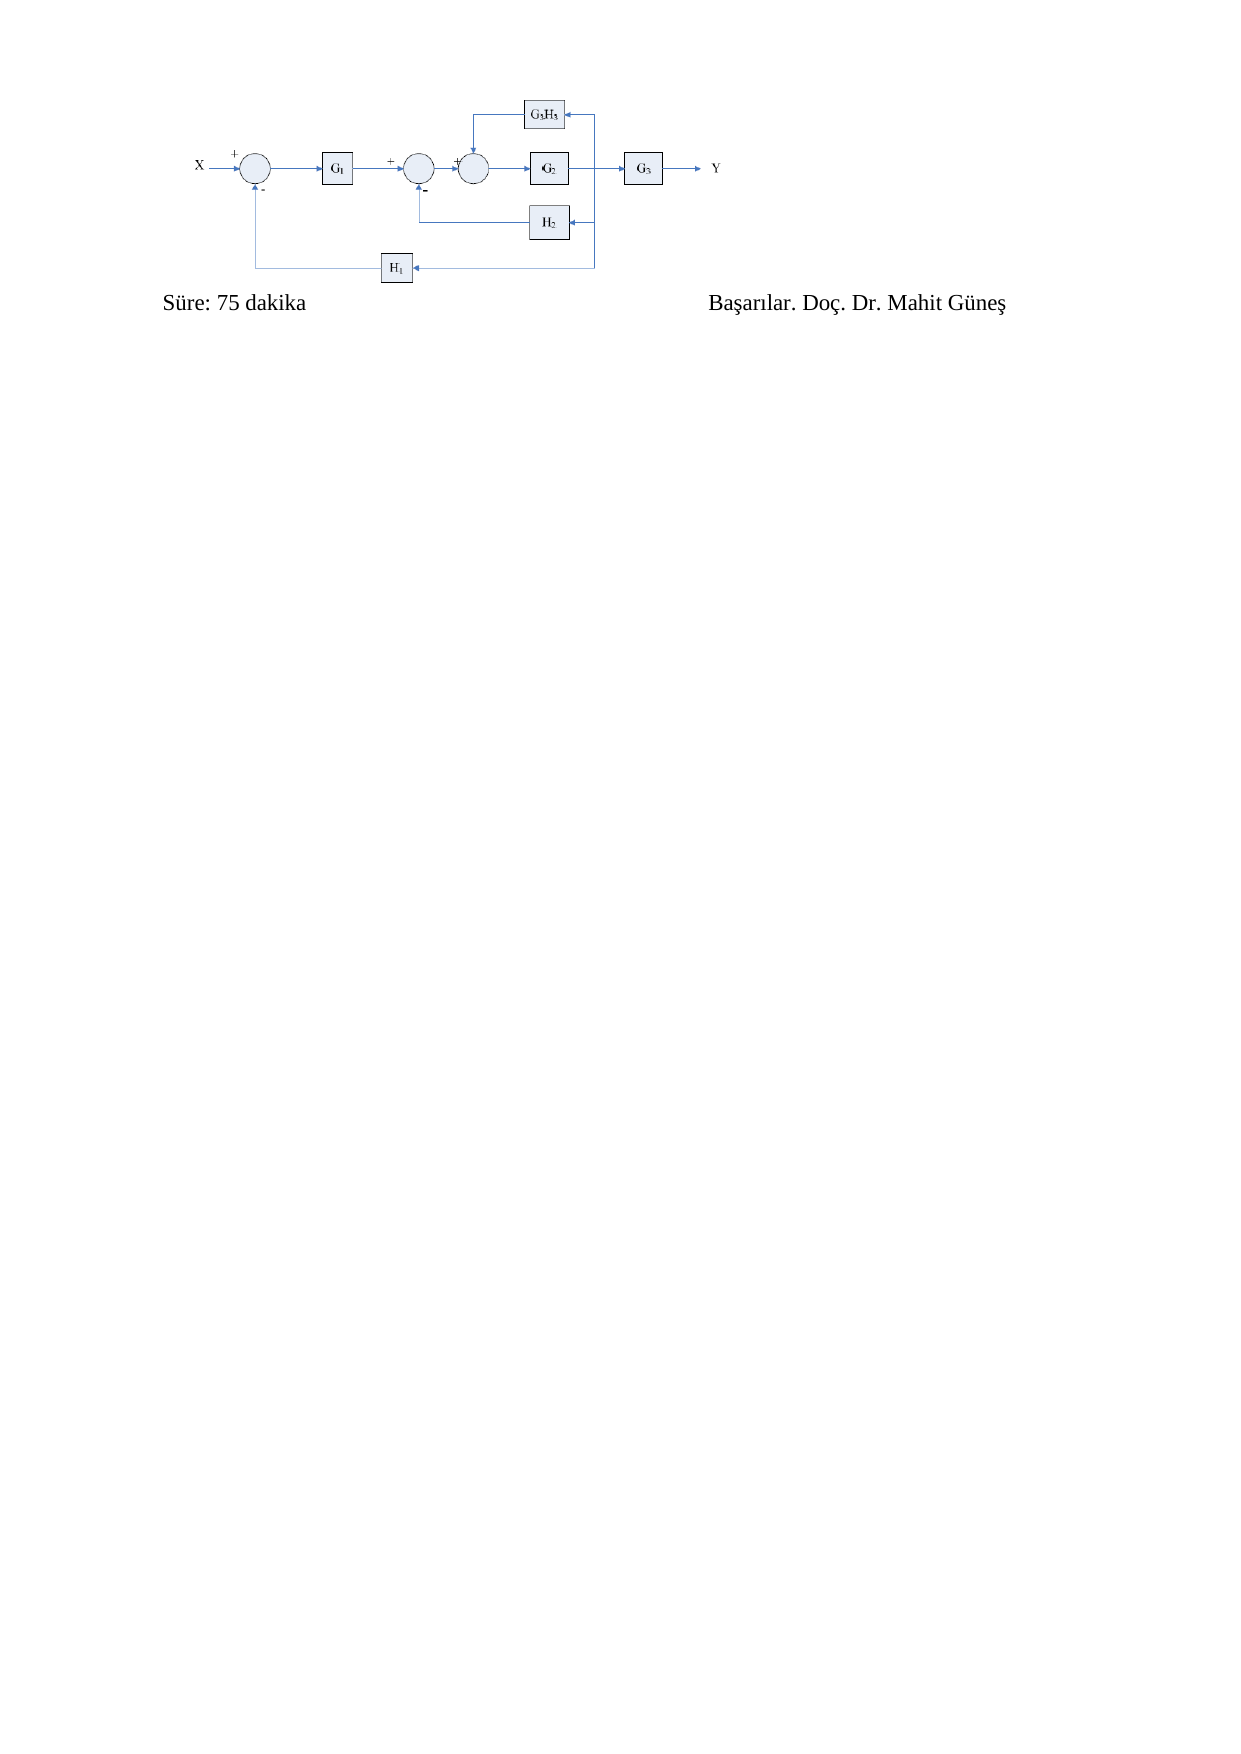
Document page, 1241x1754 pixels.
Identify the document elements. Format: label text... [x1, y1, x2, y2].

picture [177, 88, 740, 289]
text Süre: 75 dakika Başarılar. Doç. Dr. Mahit Güneş [162, 289, 1122, 315]
